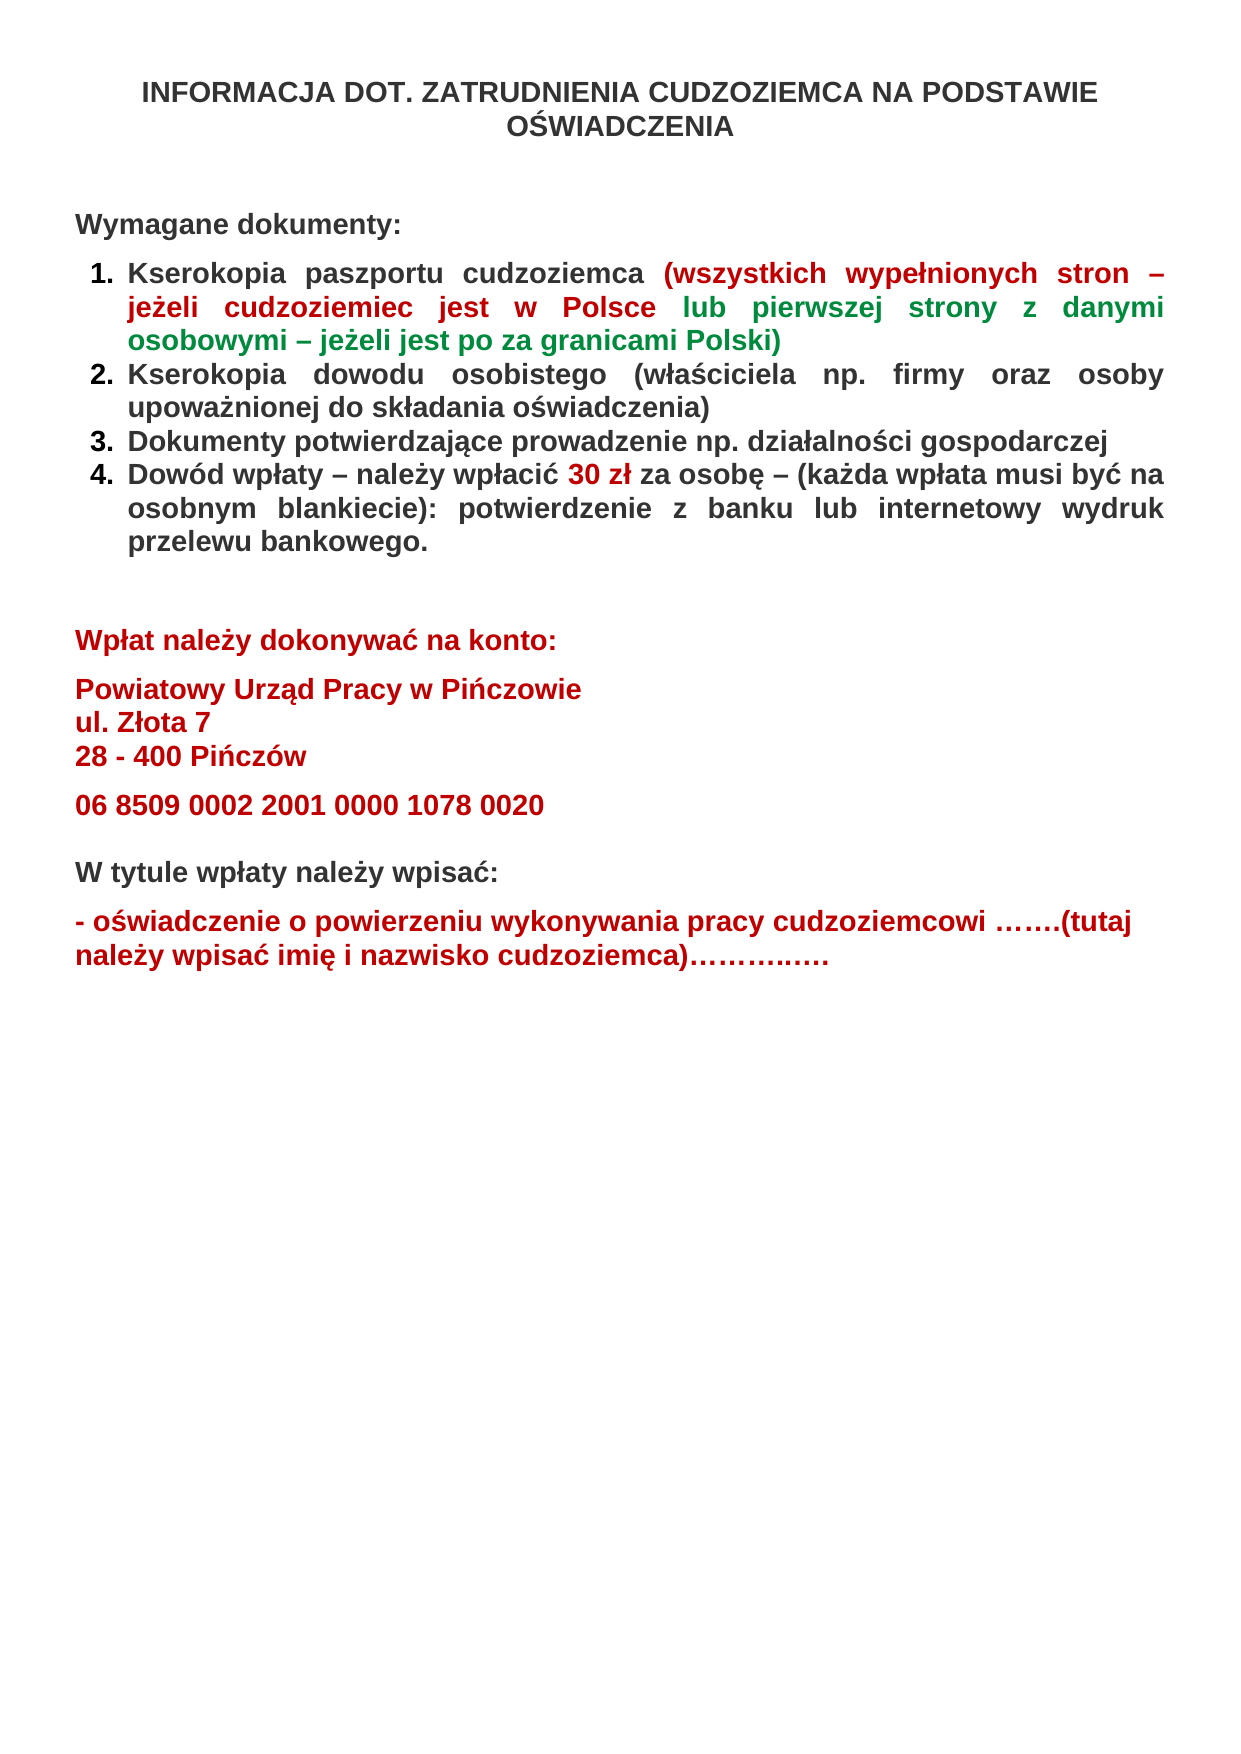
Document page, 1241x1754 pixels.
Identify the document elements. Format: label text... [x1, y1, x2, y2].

text Powiatowy Urząd Pracy w Pińczowie ul. Złota 7 28 - 400 Pińczów [75, 672, 1165, 772]
list Dowód wpłaty – należy wpłacić 30 zł za osobę – (każda wpłata musi być na osobnym blankiecie): potwierdzenie z banku lub internetowy wydruk przelewu bankowego. [90, 457, 1165, 558]
text Wpłat należy dokonywać na konto: [75, 623, 1165, 656]
text 06 8509 0002 2001 0000 1078 0020 W tytule wpłaty należy wpisać: [75, 788, 1165, 889]
list Kserokopia paszportu cudzoziemca (wszystkich wypełnionych stron – jeżeli cudzoziemiec jest w Polsce lub pierwszej strony z danymi osobowymi – jeżeli jest po za granicami Polski) [90, 256, 1165, 357]
list Kserokopia dowodu osobistego (właściciela np. firmy oraz osoby upoważnionej do składania oświadczenia) [90, 357, 1165, 424]
text Wymagane dokumenty: [75, 207, 1165, 240]
list Dokumenty potwierdzające prowadzenie np. działalności gospodarczej [90, 424, 1165, 457]
text INFORMACJA DOT. ZATRUDNIENIA CUDZOZIEMCA NA PODSTAWIE OŚWIADCZENIA [75, 75, 1165, 142]
text - oświadczenie o powierzeniu wykonywania pracy cudzoziemcowi …….(tutaj należy wpisać imię i nazwisko cudzoziemca)………..…. [75, 904, 1165, 999]
